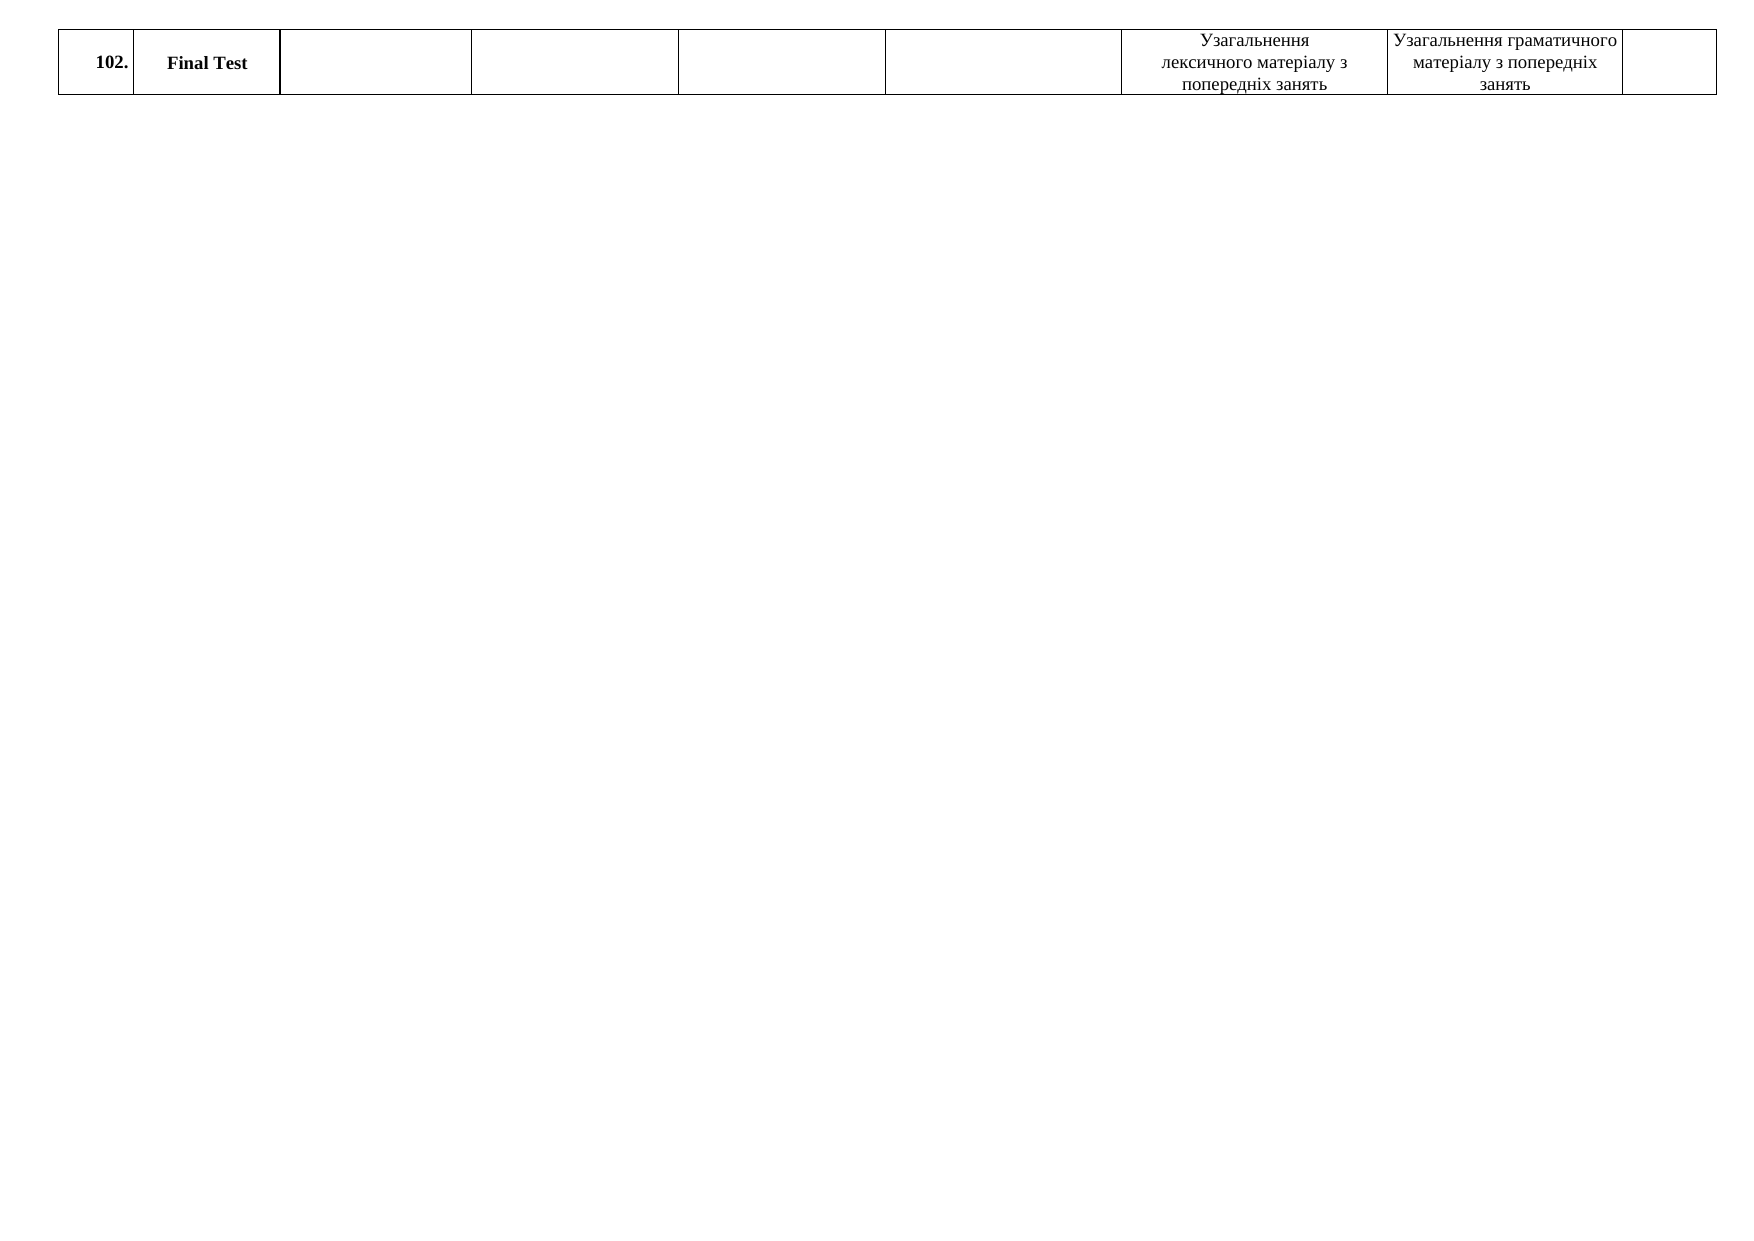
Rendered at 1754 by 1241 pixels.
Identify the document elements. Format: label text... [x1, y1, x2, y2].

table_cell [679, 30, 885, 94]
table_cell [886, 30, 1121, 94]
table_cell [281, 30, 471, 94]
table_cell Узагальнення лексичного матеріалу з попередніх занять [1122, 30, 1387, 94]
table_cell Узагальнення граматичного матеріалу з попередніх занять [1388, 30, 1622, 94]
table_cell [472, 30, 678, 94]
table_cell Final Test [134, 30, 279, 94]
table_cell [59, 30, 133, 94]
table_cell [1623, 30, 1716, 94]
